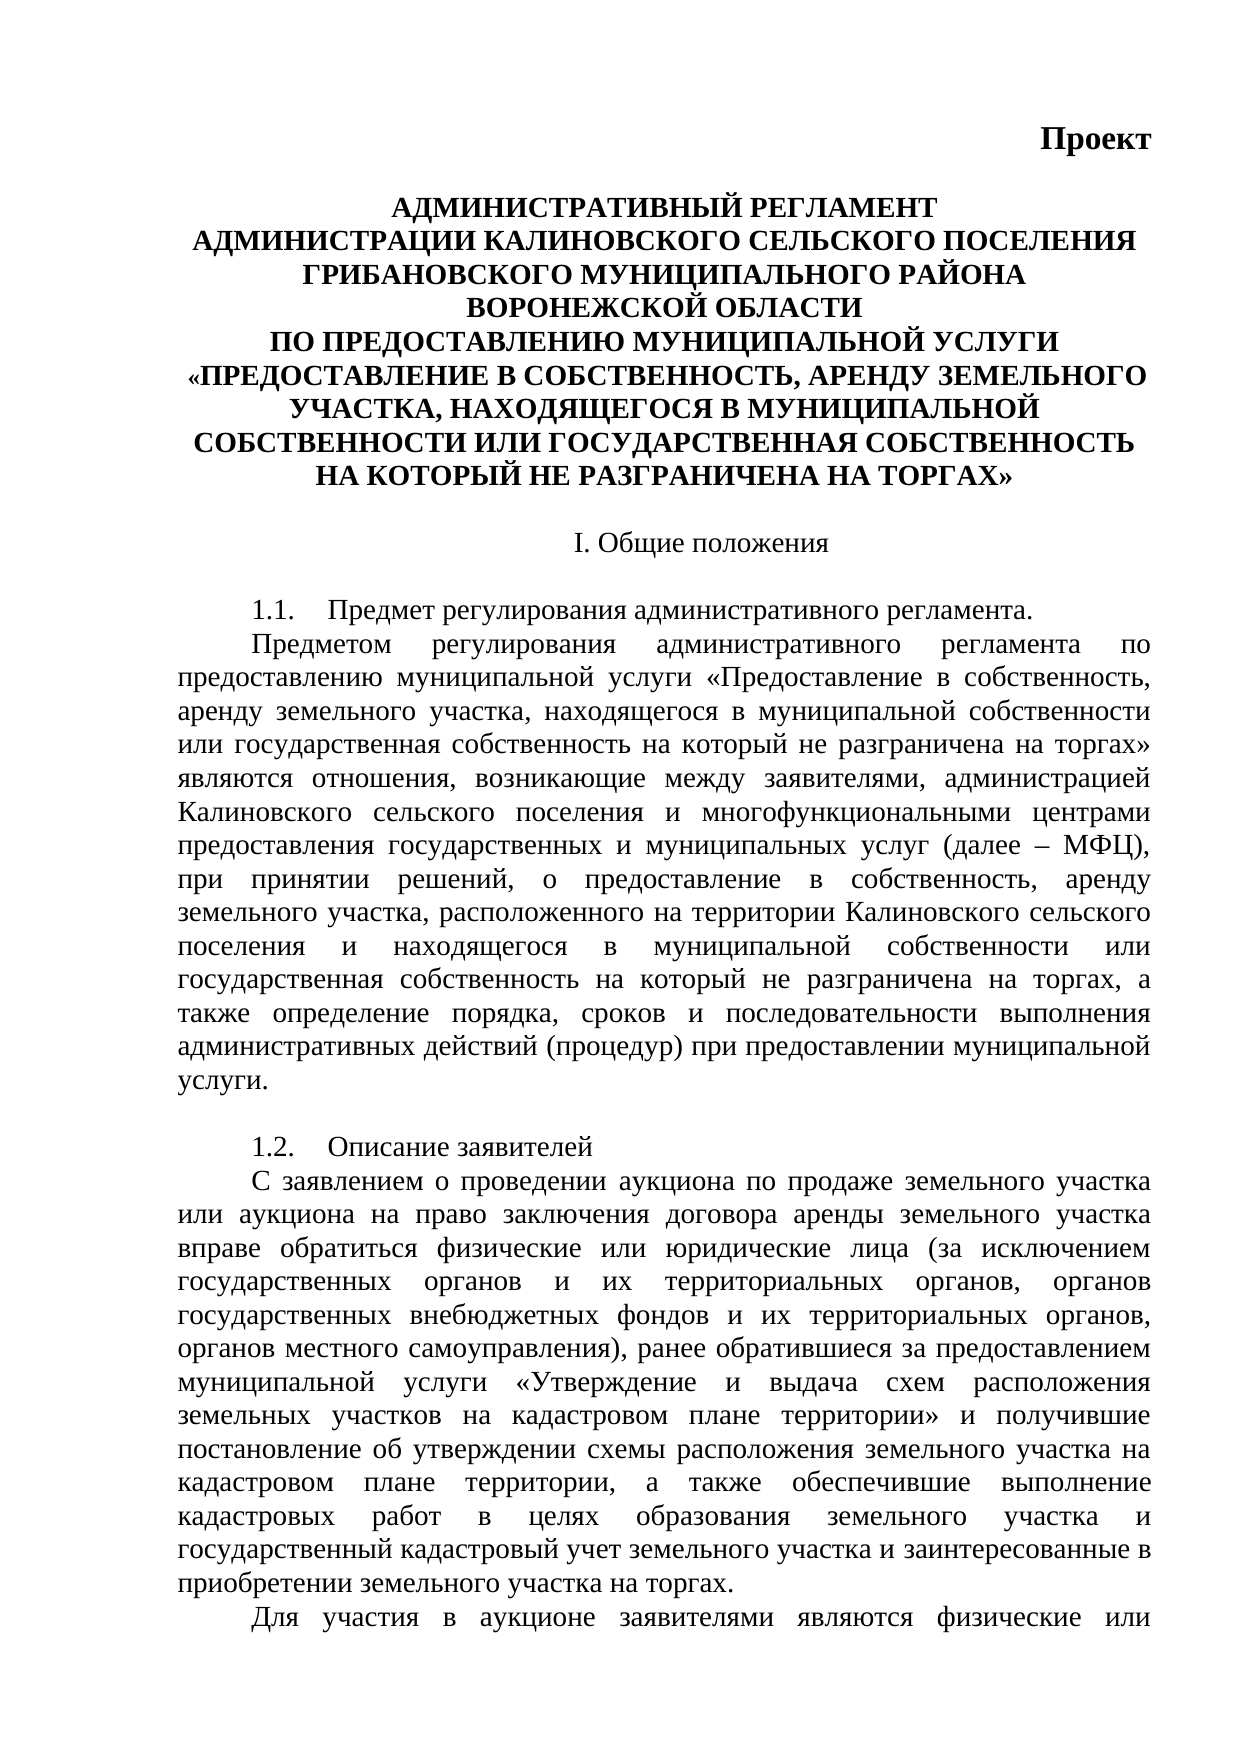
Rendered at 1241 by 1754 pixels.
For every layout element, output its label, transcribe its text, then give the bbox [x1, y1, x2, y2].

list Описание заявителей [177, 1129, 1152, 1163]
text С заявлением о проведении аукциона по продаже земельного участка или аукциона на право заключения договора аренды земельного участка вправе обратиться физические или юридические лица (за исключением государственных органов и их территориальных органов, органов государственных внебюджетных фондов и их территориальных органов, органов местного самоуправления), ранее обратившиеся за предоставлением муниципальной услуги «Утверждение и выдача схем расположения земельных участков на кадастровом плане территории» и получившие постановление об утверждении схемы расположения земельного участка на кадастровом плане территории, а также обеспечившие выполнение кадастровых работ в целях образования земельного участка и государственный кадастровый учет земельного участка и заинтересованные в приобретении земельного участка на торгах. [177, 1163, 1152, 1599]
text ПО ПРЕДОСТАВЛЕНИЮ МУНИЦИПАЛЬНОЙ УСЛУГИ [177, 324, 1152, 358]
text АДМИНИСТРАЦИИ КАЛИНОВСКОГО СЕЛЬСКОГО ПОСЕЛЕНИЯ ГРИБАНОВСКОГО МУНИЦИПАЛЬНОГО РАЙОНА ВОРОНЕЖСКОЙ ОБЛАСТИ [177, 223, 1152, 324]
list Предмет регулирования административного регламента. [177, 592, 1152, 626]
text Проект [177, 118, 1152, 156]
text Предметом регулирования административного регламента по предоставлению муниципальной услуги «Предоставление в собственность, аренду земельного участка, находящегося в муниципальной собственности или государственная собственность на который не разграничена на торгах» являются отношения, возникающие между заявителями, администрацией Калиновского сельского поселения и многофункциональными центрами предоставления государственных и муниципальных услуг (далее – МФЦ), при принятии решений, о предоставление в собственность, аренду земельного участка, расположенного на территории Калиновского сельского поселения и находящегося в муниципальной собственности или государственная собственность на который не разграничена на торгах, а также определение порядка, сроков и последовательности выполнения административных действий (процедур) при предоставлении муниципальной услуги. [177, 626, 1152, 1096]
title «ПРЕДОСТАВЛЕНИЕ В СОБСТВЕННОСТЬ, АРЕНДУ ЗЕМЕЛЬНОГО УЧАСТКА, НАХОДЯЩЕГОСЯ В МУНИЦИПАЛЬНОЙ СОБСТВЕННОСТИ ИЛИ ГОСУДАРСТВЕННАЯ СОБСТВЕННОСТЬ НА КОТОРЫЙ НЕ РАЗГРАНИЧЕНА НА ТОРГАХ» [177, 358, 1152, 492]
text I. Общие положения [177, 525, 1152, 559]
text АДМИНИСТРАТИВНЫЙ РЕГЛАМЕНТ [177, 190, 1152, 223]
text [177, 1599, 1152, 1632]
